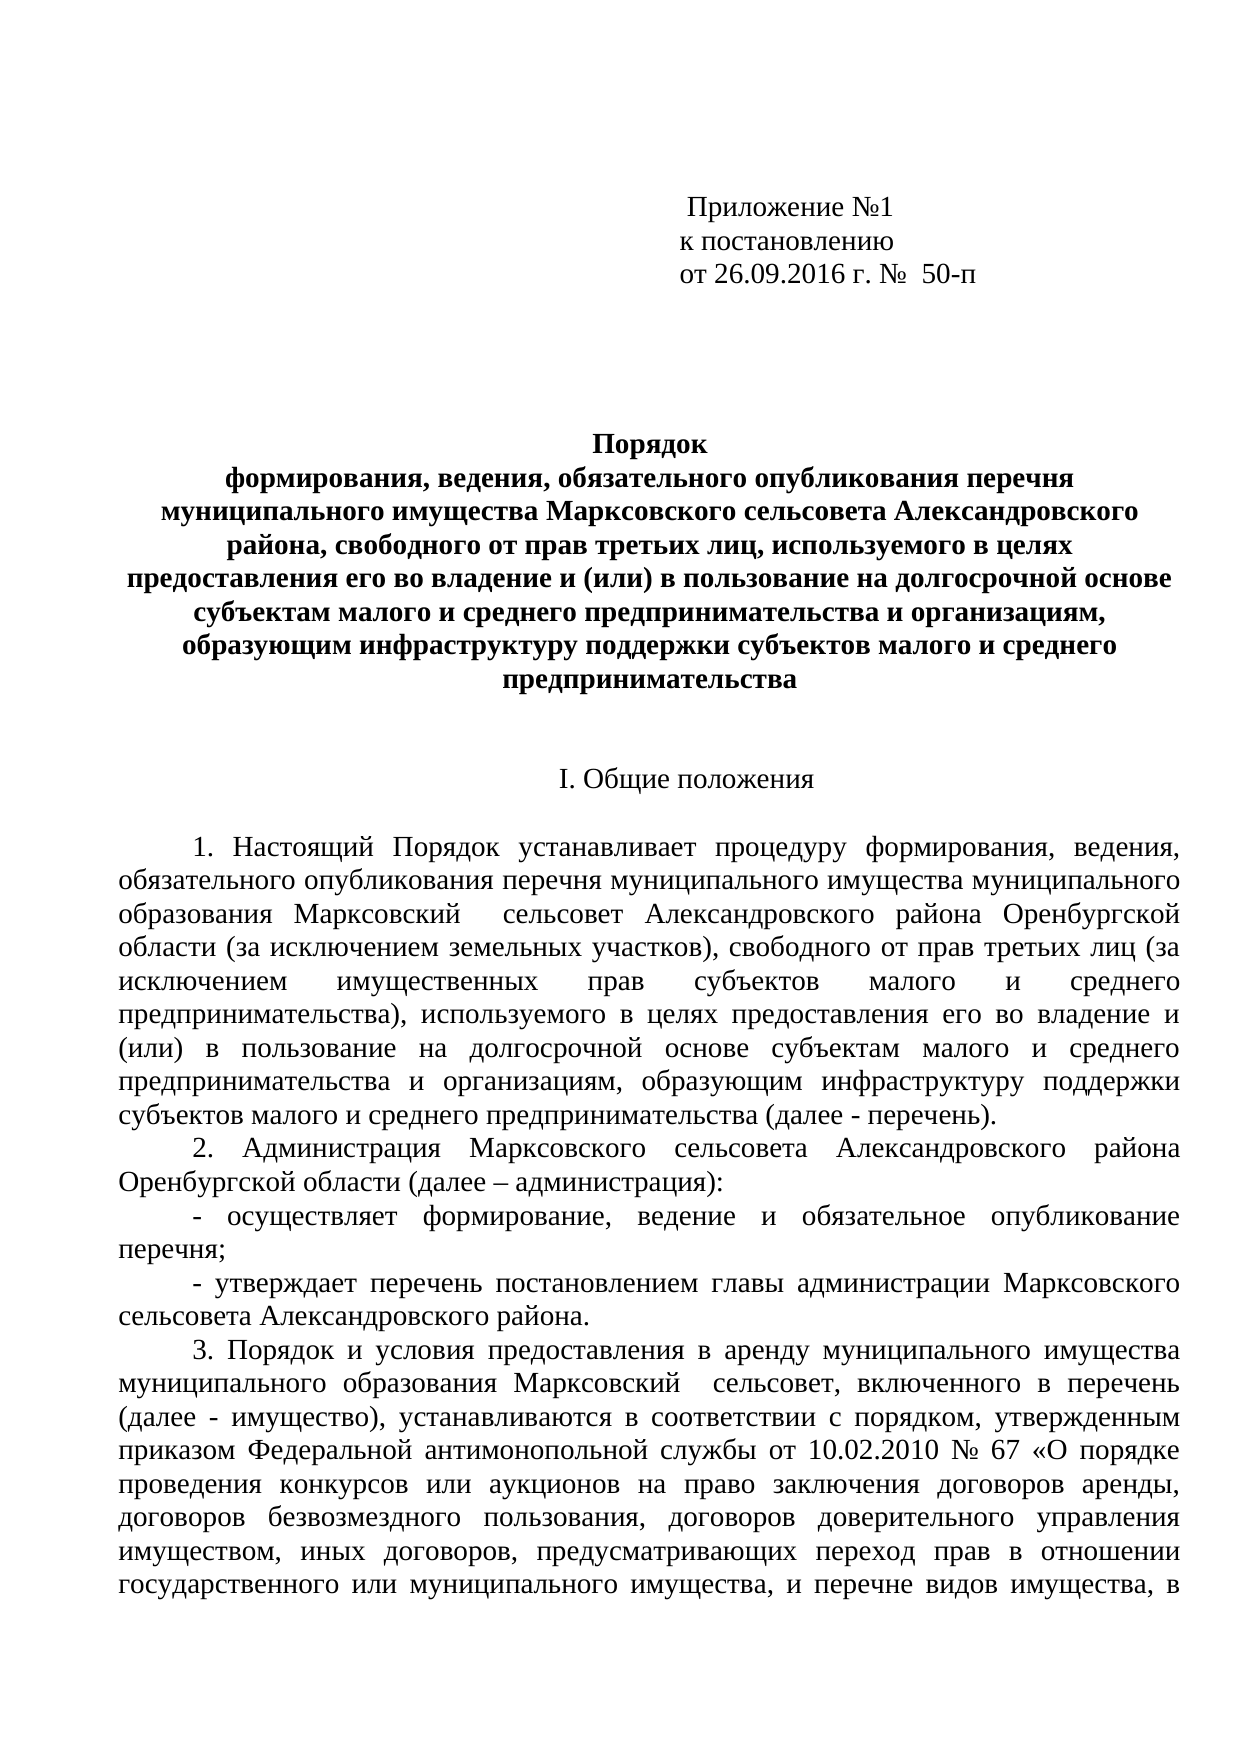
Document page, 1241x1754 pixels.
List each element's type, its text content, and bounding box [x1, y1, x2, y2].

text 2. Администрация Марксовского сельсовета Александровского района Оренбургской области (далее – администрация): [118, 1131, 1181, 1198]
text к постановлению [679, 223, 1181, 256]
text Приложение №1 [679, 189, 1181, 223]
text - утверждает перечень постановлением главы администрации Марксовского сельсовета Александровского района. [118, 1265, 1181, 1332]
text формирования, ведения, обязательного опубликования перечня муниципального имущества Марксовского сельсовета Александровского района, свободного от прав третьих лиц, используемого в целях предоставления его во владение и (или) в пользование на долгосрочной основе субъектам малого и среднего предпринимательства и организациям, образующим инфраструктуру поддержки субъектов малого и среднего предпринимательства [118, 460, 1181, 694]
text Порядок [118, 426, 1181, 460]
text от 26.09.2016 г. № 50-п [679, 256, 1181, 290]
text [118, 1332, 1181, 1600]
text 1. Настоящий Порядок устанавливает процедуру формирования, ведения, обязательного опубликования перечня муниципального имущества муниципального образования Марксовский сельсовет Александровского района Оренбургской области (за исключением земельных участков), свободного от прав третьих лиц (за исключением имущественных прав субъектов малого и среднего предпринимательства), используемого в целях предоставления его во владение и (или) в пользование на долгосрочной основе субъектам малого и среднего предпринимательства и организациям, образующим инфраструктуру поддержки субъектов малого и среднего предпринимательства (далее - перечень). [118, 829, 1181, 1131]
text - осуществляет формирование, ведение и обязательное опубликование перечня; [118, 1198, 1181, 1265]
text I. Общие положения [118, 762, 1181, 795]
